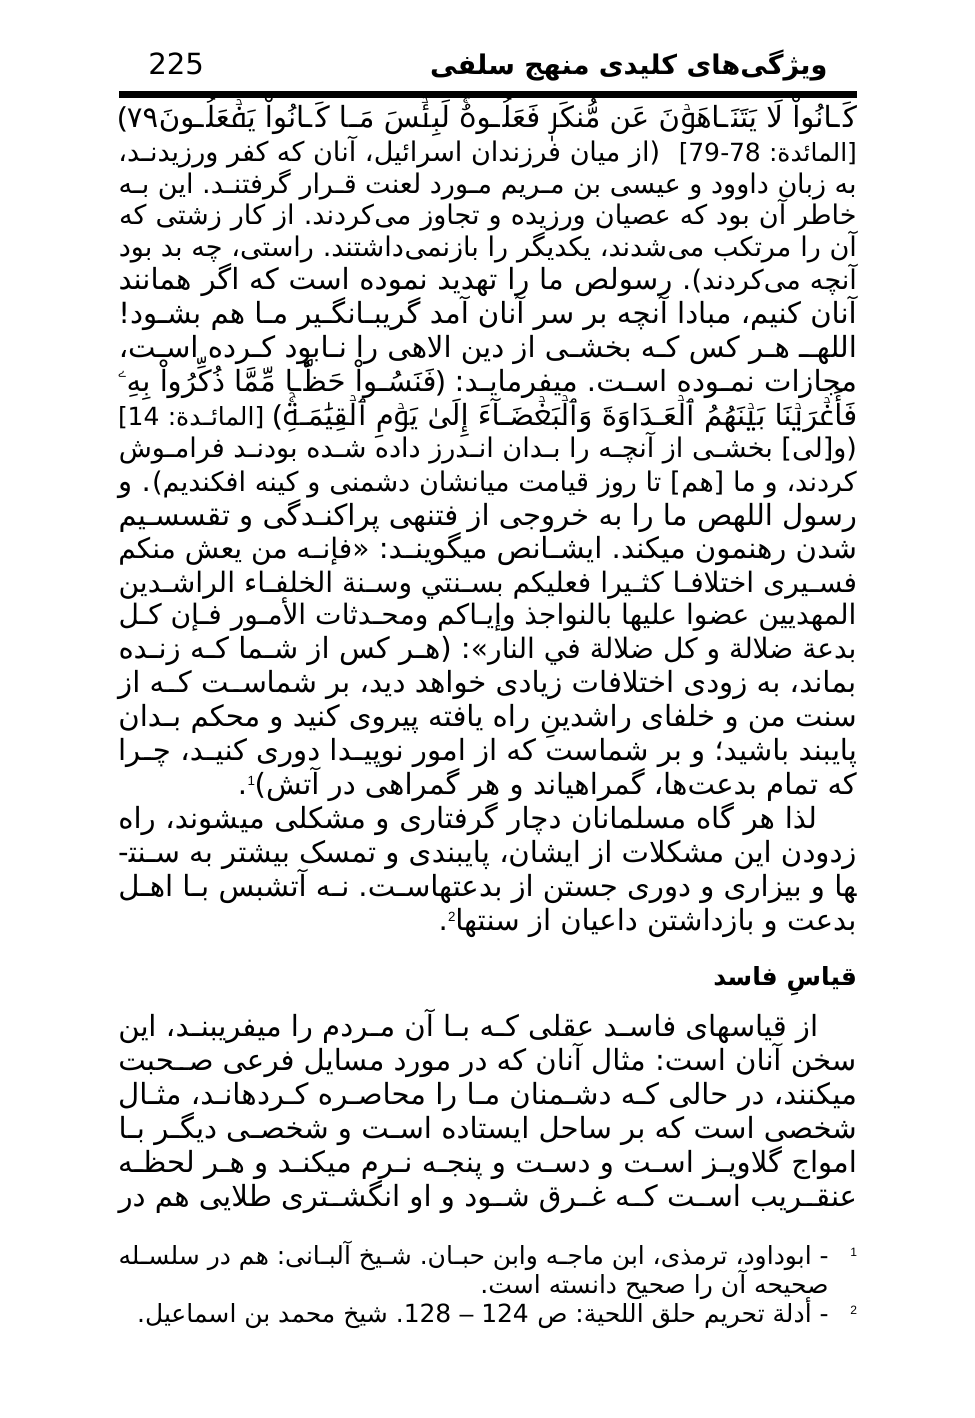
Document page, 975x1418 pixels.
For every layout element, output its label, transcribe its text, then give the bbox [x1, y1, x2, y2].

text لذا هر گاه مسلمانان دچار گرفتاری و مشکلی میشوند، راه زدودن این مشکلات از ایشان، پایبندی و تمسک بیشتر به سنتها و بیزاری و دوری جستن از بدعتهاست. نه آتشبس با اهل بدعت و بازداشتن داعیان از سنتها. [118, 801, 857, 937]
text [118, 1010, 857, 1213]
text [118, 100, 857, 801]
text قیاسِ فاسد [118, 962, 857, 991]
